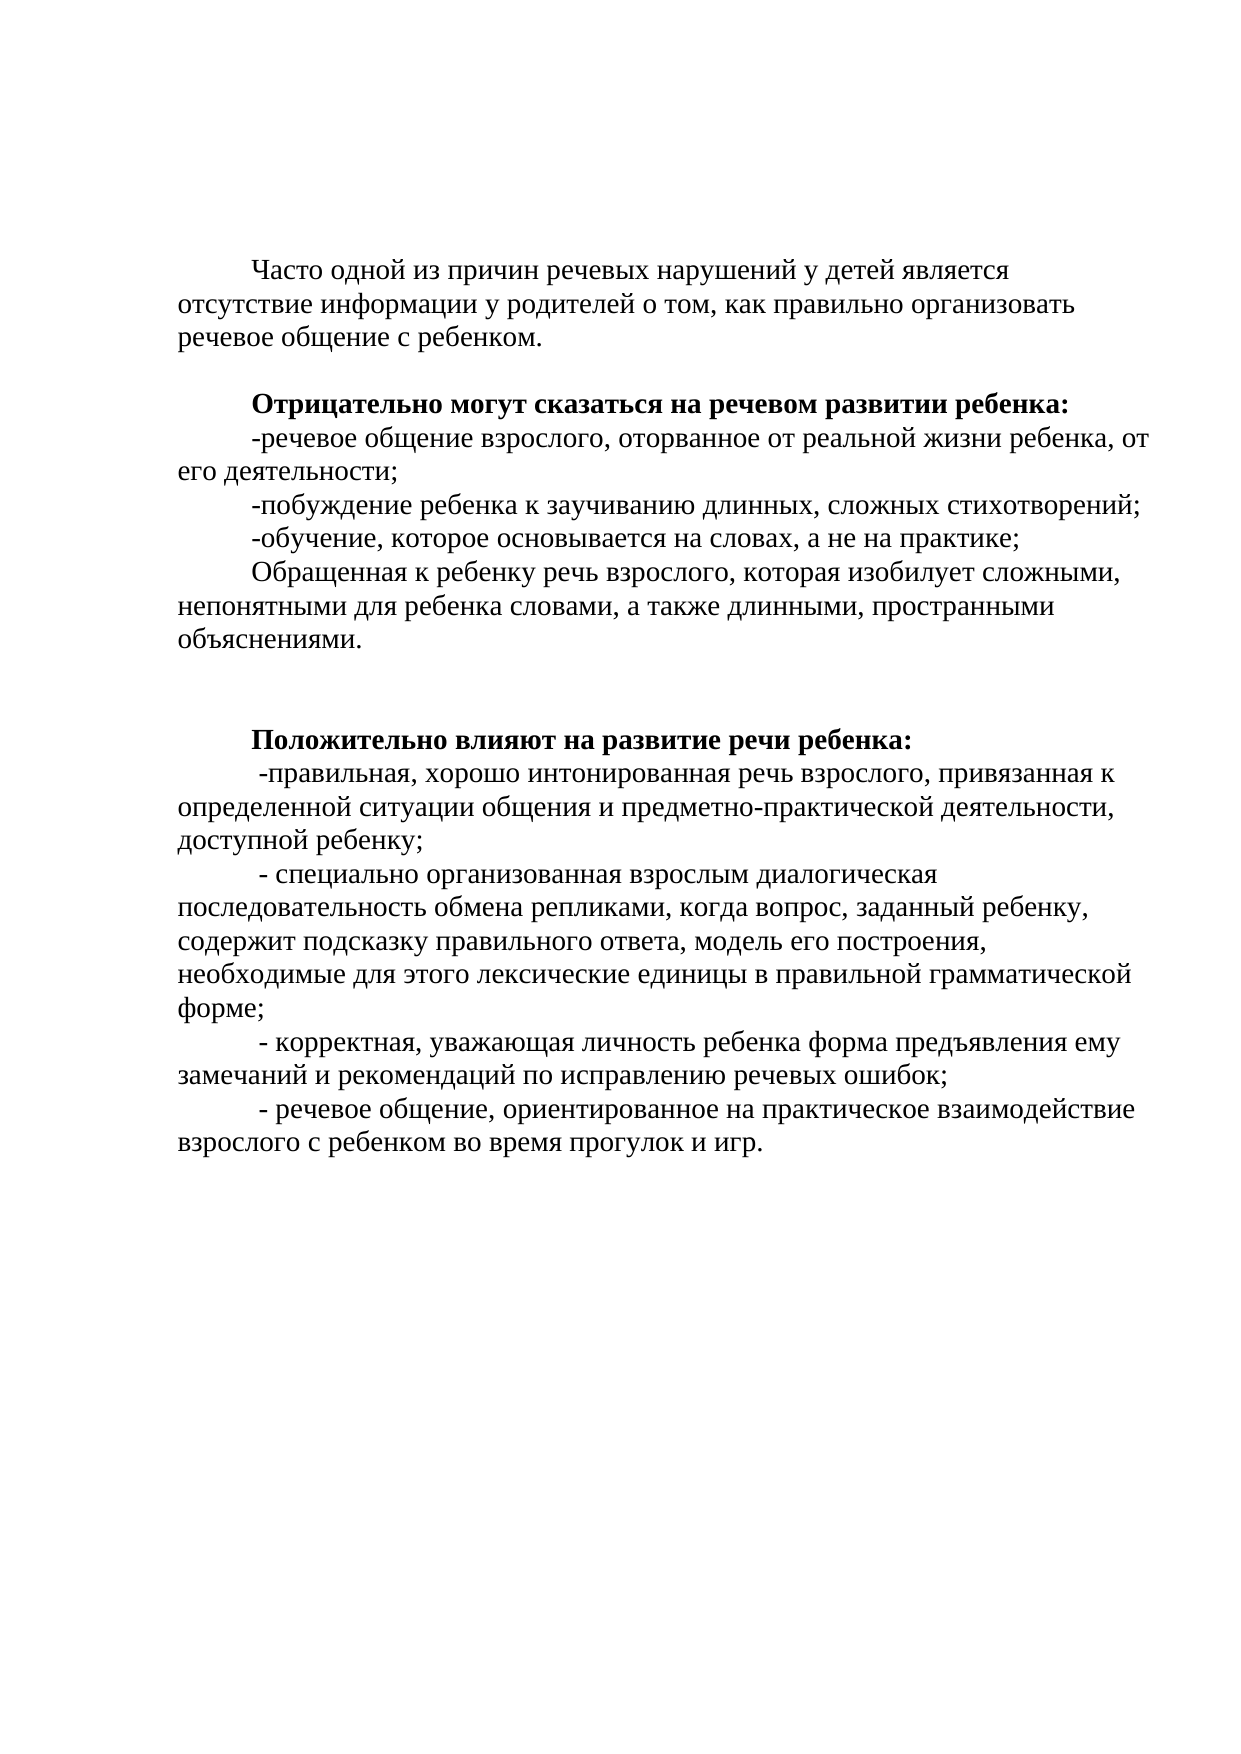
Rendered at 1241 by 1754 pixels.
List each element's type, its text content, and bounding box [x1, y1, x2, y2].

text - специально организованная взрослым диалогическая последовательность обмена репликами, когда вопрос, заданный ребенку, содержит подсказку правильного ответа, модель его построения, необходимые для этого лексические единицы в правильной грамматической форме; [177, 856, 1152, 1024]
text -речевое общение взрослого, оторванное от реальной жизни ребенка, от его деятельности; [177, 420, 1152, 487]
text - речевое общение, ориентированное на практическое взаимодействие взрослого с ребенком во время прогулок и игр. [177, 1091, 1152, 1158]
text Часто одной из причин речевых нарушений у детей является отсутствие информации у родителей о том, как правильно организовать речевое общение с ребенком. [177, 252, 1152, 353]
text Отрицательно могут сказаться на речевом развитии ребенка: [177, 386, 1152, 420]
text Положительно влияют на развитие речи ребенка: [177, 722, 1152, 755]
text Обращенная к ребенку речь взрослого, которая изобилует сложными, непонятными для ребенка словами, а также длинными, пространными объяснениями. [177, 554, 1152, 655]
text -правильная, хорошо интонированная речь взрослого, привязанная к определенной ситуации общения и предметно-практической деятельности, доступной ребенку; [177, 755, 1152, 856]
text -побуждение ребенка к заучиванию длинных, сложных стихотворений; [177, 487, 1152, 521]
text - корректная, уважающая личность ребенка форма предъявления ему замечаний и рекомендаций по исправлению речевых ошибок; [177, 1024, 1152, 1091]
text -обучение, которое основывается на словах, а не на практике; [177, 521, 1152, 554]
